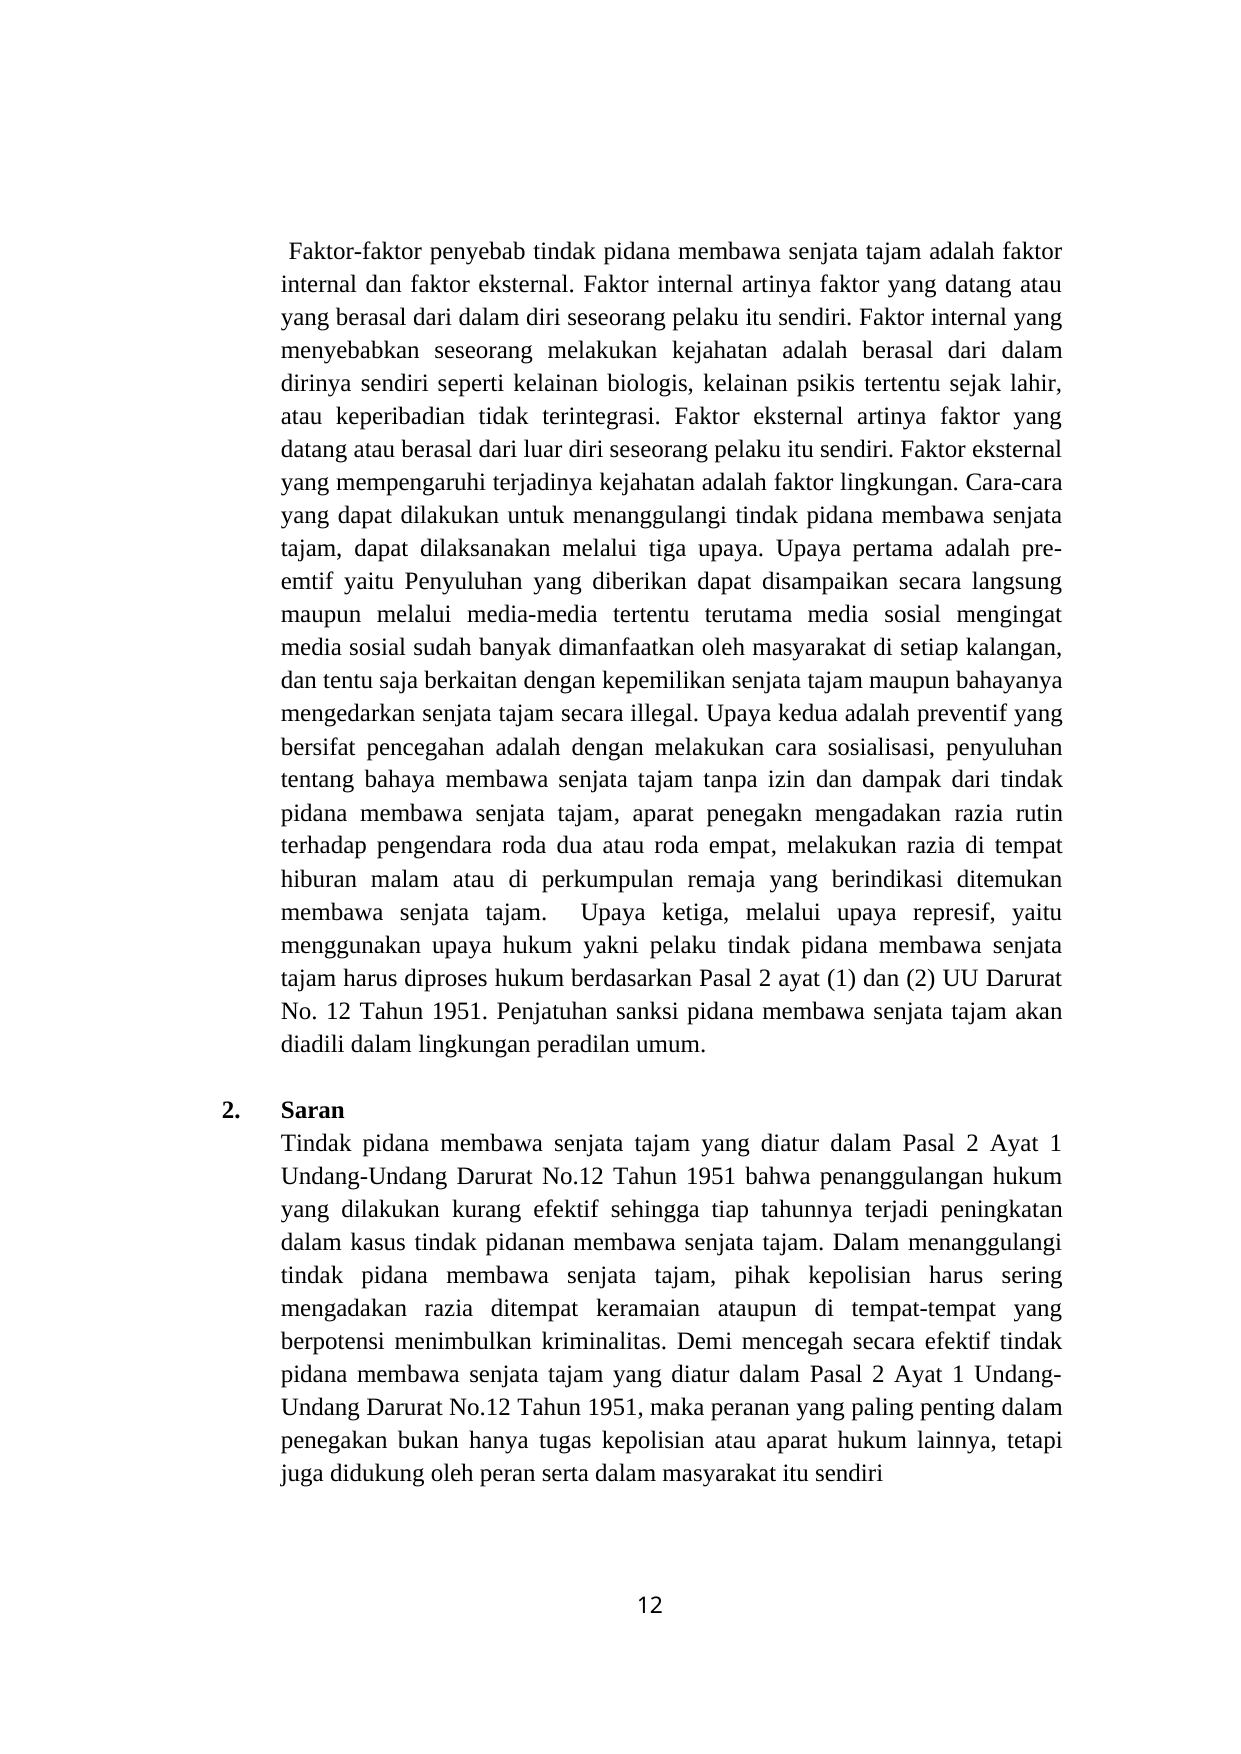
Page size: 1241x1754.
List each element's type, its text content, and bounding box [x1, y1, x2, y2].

text Faktor-faktor penyebab tindak pidana membawa senjata tajam adalah faktor internal dan faktor eksternal. Faktor internal artinya faktor yang datang atau yang berasal dari dalam diri seseorang pelaku itu sendiri. Faktor internal yang menyebabkan seseorang melakukan kejahatan adalah berasal dari dalam dirinya sendiri seperti kelainan biologis, kelainan psikis tertentu sejak lahir, atau keperibadian tidak terintegrasi. Faktor eksternal artinya faktor yang datang atau berasal dari luar diri seseorang pelaku itu sendiri. Faktor eksternal yang mempengaruhi terjadinya kejahatan adalah faktor lingkungan. Cara-cara yang dapat dilakukan untuk menanggulangi tindak pidana membawa senjata tajam, dapat dilaksanakan melalui tiga upaya. Upaya pertama adalah pre-emtif yaitu Penyuluhan yang diberikan dapat disampaikan secara langsung maupun melalui media-media tertentu terutama media sosial mengingat media sosial sudah banyak dimanfaatkan oleh masyarakat di setiap kalangan, dan tentu saja berkaitan dengan kepemilikan senjata tajam maupun bahayanya mengedarkan senjata tajam secara illegal. Upaya kedua adalah preventif yang bersifat pencegahan adalah dengan melakukan cara sosialisasi, penyuluhan tentang bahaya membawa senjata tajam tanpa izin dan dampak dari tindak pidana membawa senjata tajam, aparat penegakn mengadakan razia rutin terhadap pengendara roda dua atau roda empat, melakukan razia di tempat hiburan malam atau di perkumpulan remaja yang berindikasi ditemukan membawa senjata tajam. Upaya ketiga, melalui upaya represif, yaitu menggunakan upaya hukum yakni pelaku tindak pidana membawa senjata tajam harus diproses hukum berdasarkan Pasal 2 ayat (1) dan (2) UU Darurat No. 12 Tahun 1951. Penjatuhan sanksi pidana membawa senjata tajam akan diadili dalam lingkungan peradilan umum. [281, 236, 1063, 1057]
list Saran [222, 1095, 1063, 1123]
text Tindak pidana membawa senjata tajam yang diatur dalam Pasal 2 Ayat 1 Undang-Undang Darurat No.12 Tahun 1951 bahwa penanggulangan hukum yang dilakukan kurang efektif sehingga tiap tahunnya terjadi peningkatan dalam kasus tindak pidanan membawa senjata tajam. Dalam menanggulangi tindak pidana membawa senjata tajam, pihak kepolisian harus sering mengadakan razia ditempat keramaian ataupun di tempat-tempat yang berpotensi menimbulkan kriminalitas. Demi mencegah secara efektif tindak pidana membawa senjata tajam yang diatur dalam Pasal 2 Ayat 1 Undang-Undang Darurat No.12 Tahun 1951, maka peranan yang paling penting dalam penegakan bukan hanya tugas kepolisian atau aparat hukum lainnya, tetapi juga didukung oleh peran serta dalam masyarakat itu sendiri [281, 1128, 1063, 1487]
